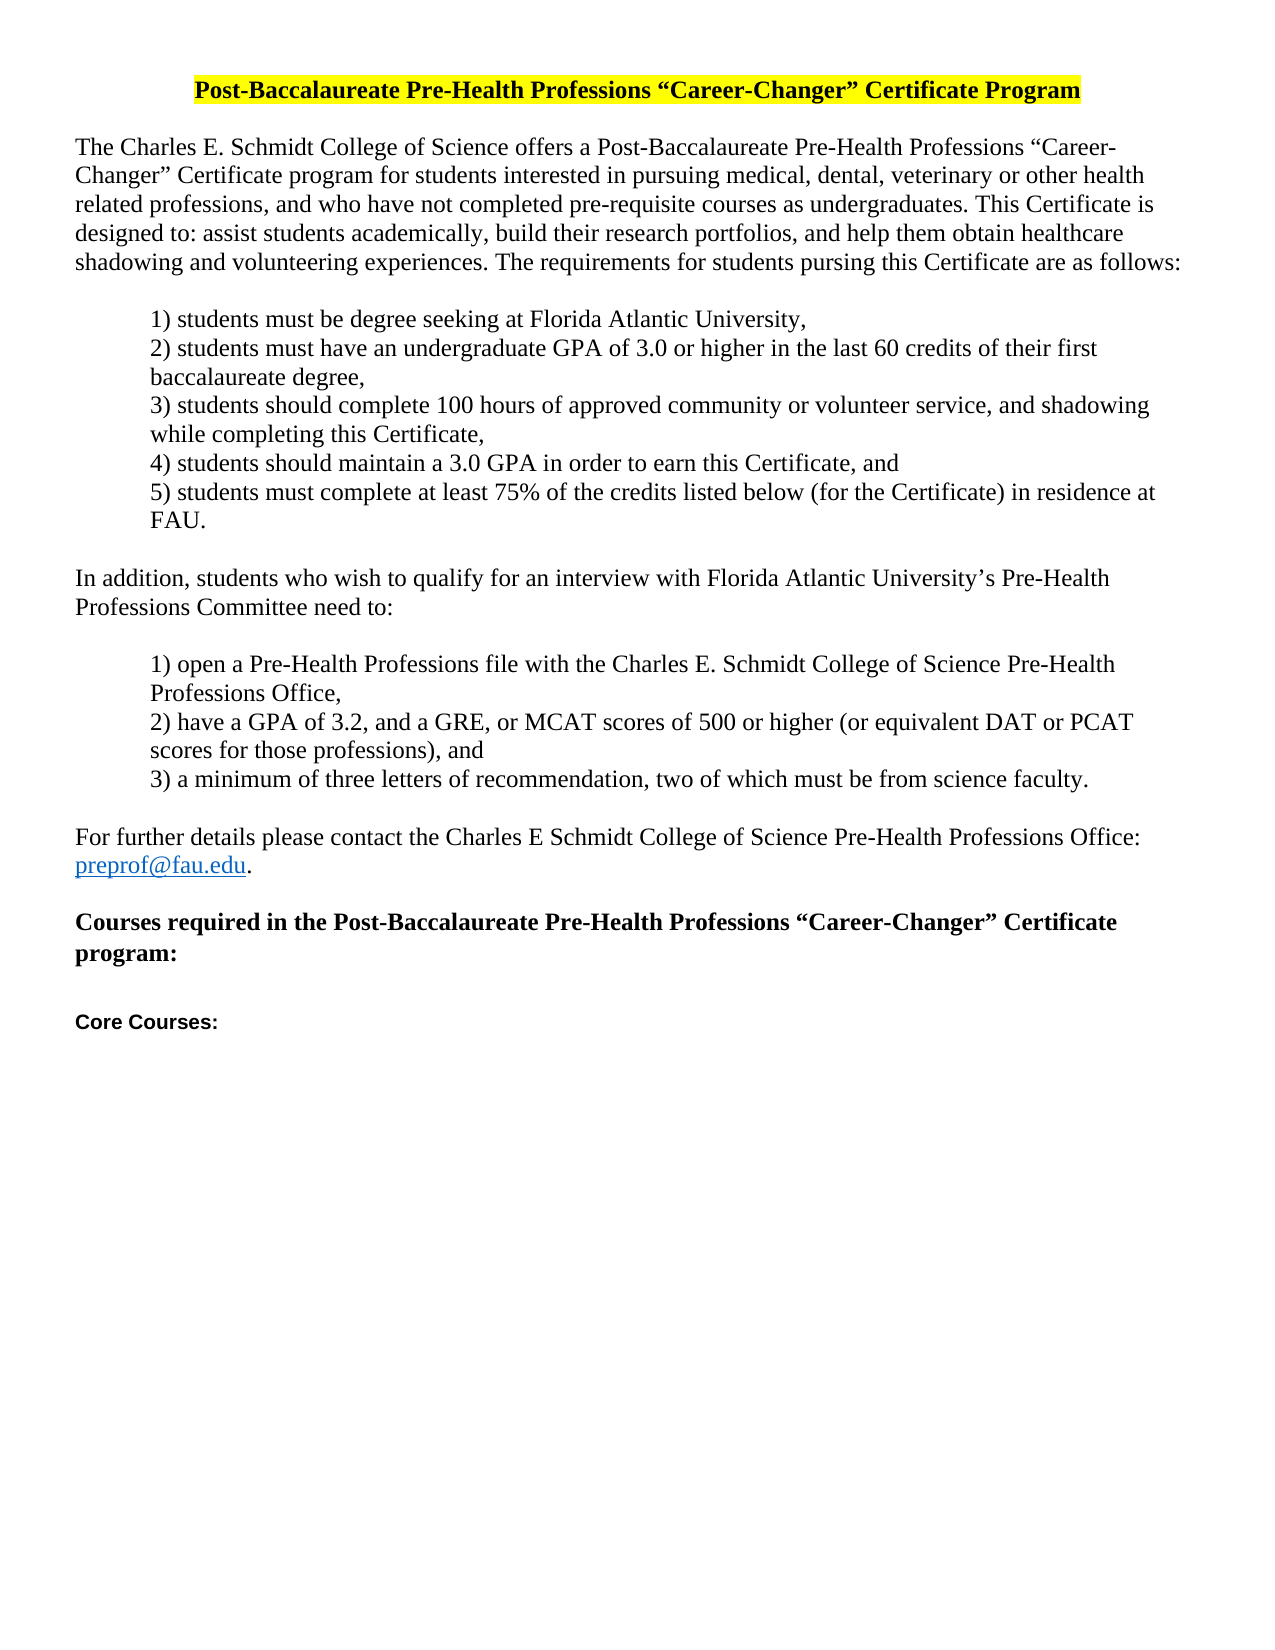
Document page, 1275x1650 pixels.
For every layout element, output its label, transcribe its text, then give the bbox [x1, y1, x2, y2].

text 4) students should maintain a 3.0 GPA in order to earn this Certificate, and [150, 448, 1200, 477]
text Courses required in the Post-Baccalaureate Pre-Health Professions “Career-Changer” Certificate program: [75, 907, 1200, 967]
text 1) open a Pre-Health Professions file with the Charles E. Schmidt College of Science Pre-Health Professions Office, [150, 649, 1200, 707]
text For further details please contact the Charles E Schmidt College of Science Pre-Health Professions Office: preprof@fau.edu. [75, 822, 1200, 879]
text 3) a minimum of three letters of recommendation, two of which must be from science faculty. [150, 764, 1200, 793]
text The Charles E. Schmidt College of Science offers a Post-Baccalaureate Pre-Health Professions “Career-Changer” Certificate program for students interested in pursuing medical, dental, veterinary or other health related professions, and who have not completed pre-requisite courses as undergraduates. This Certificate is designed to: assist students academically, build their research portfolios, and help them obtain healthcare shadowing and volunteering experiences. The requirements for students pursing this Certificate are as follows: [75, 132, 1200, 276]
text 5) students must complete at least 75% of the credits listed below (for the Certificate) in residence at FAU. [150, 477, 1200, 534]
text 2) students must have an undergraduate GPA of 3.0 or higher in the last 60 credits of their first baccalaureate degree, [150, 333, 1200, 391]
text In addition, students who wish to qualify for an interview with Florida Atlantic University’s Pre-Health Professions Committee need to: [75, 563, 1200, 621]
text 2) have a GPA of 3.2, and a GRE, or MCAT scores of 500 or higher (or equivalent DAT or PCAT scores for those professions), and [150, 707, 1200, 764]
text 3) students should complete 100 hours of approved community or volunteer service, and shadowing while completing this Certificate, [150, 391, 1200, 448]
text Post-Baccalaureate Pre-Health Professions “Career-Changer” Certificate Program [75, 75, 1200, 132]
text Core Courses: [75, 1010, 1200, 1034]
text 1) students must be degree seeking at Florida Atlantic University, [150, 304, 1200, 333]
